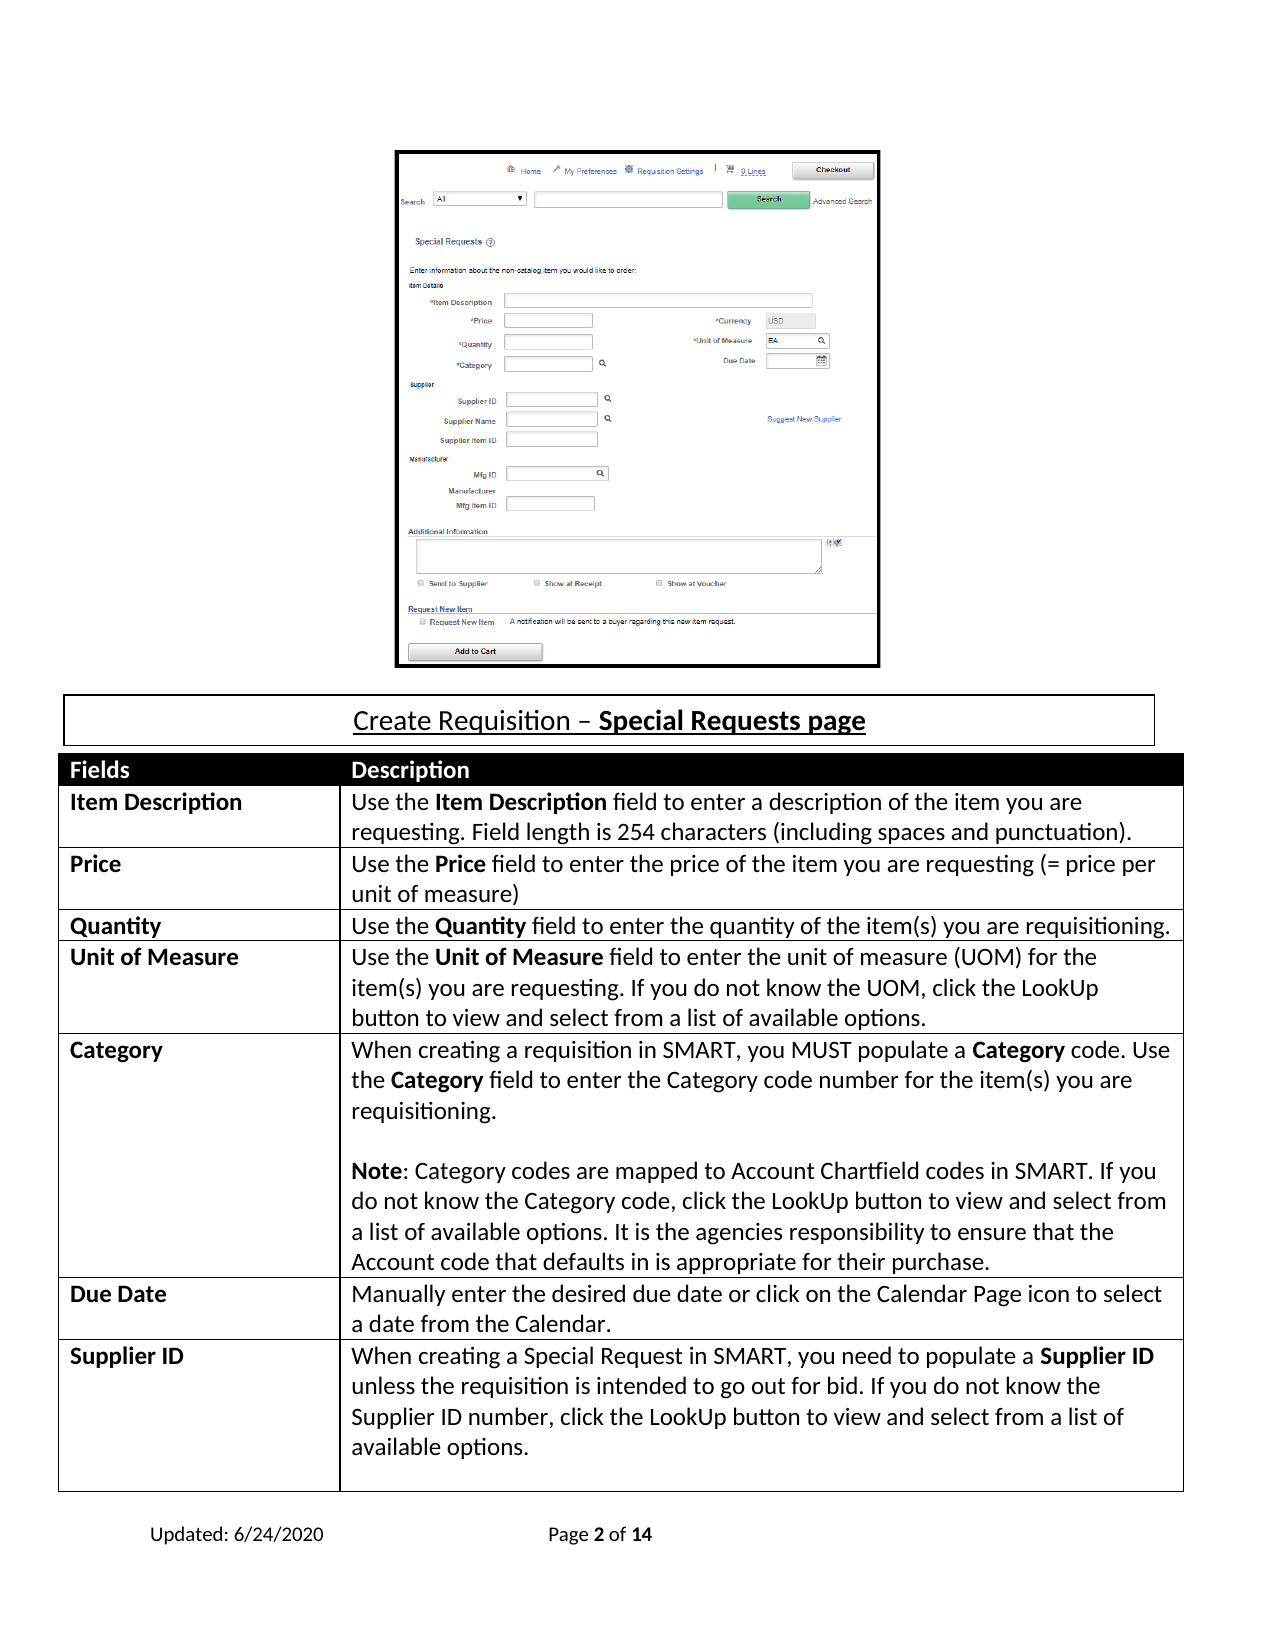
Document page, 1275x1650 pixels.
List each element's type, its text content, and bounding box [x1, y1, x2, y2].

table_cell Due Date [59, 1278, 339, 1339]
picture [394, 150, 881, 668]
table_cell Quantity [59, 910, 339, 940]
table_cell Use the Item Description field to enter a description of the item you are requesting. Field length is 254 characters (including spaces and punctuation). [341, 786, 1183, 847]
table_header Fields [59, 754, 339, 785]
table_cell Item Description [59, 786, 339, 847]
table_cell Use the Price field to enter the price of the item you are requesting (= price per unit of measure) [341, 848, 1183, 909]
table_cell Use the Unit of Measure field to enter the unit of measure (UOM) for the item(s) you are requesting. If you do not know the UOM, click the LookUp button to view and select from a list of available options. [341, 941, 1183, 1033]
table_cell Category [59, 1034, 339, 1277]
table_cell When creating a requisition in SMART, you MUST populate a Category code. Use the Category field to enter the Category code number for the item(s) you are requisitioning. Note: Category codes are mapped to Account Chartfield codes in SMART. If you do not know the Category code, click the LookUp button to view and select from a list of available options. It is the agencies responsibility to ensure that the Account code that defaults in is appropriate for their purchase. [341, 1034, 1183, 1277]
table_cell Use the Quantity field to enter the quantity of the item(s) you are requisitioning. [341, 910, 1183, 940]
table_cell Manually enter the desired due date or click on the Calendar Page icon to select a date from the Calendar. [341, 1278, 1183, 1339]
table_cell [341, 1340, 1183, 1491]
table_cell Unit of Measure [59, 941, 339, 1033]
table_header Description [341, 754, 1183, 785]
table_cell Supplier ID [59, 1340, 339, 1491]
table_cell Price [59, 848, 339, 909]
